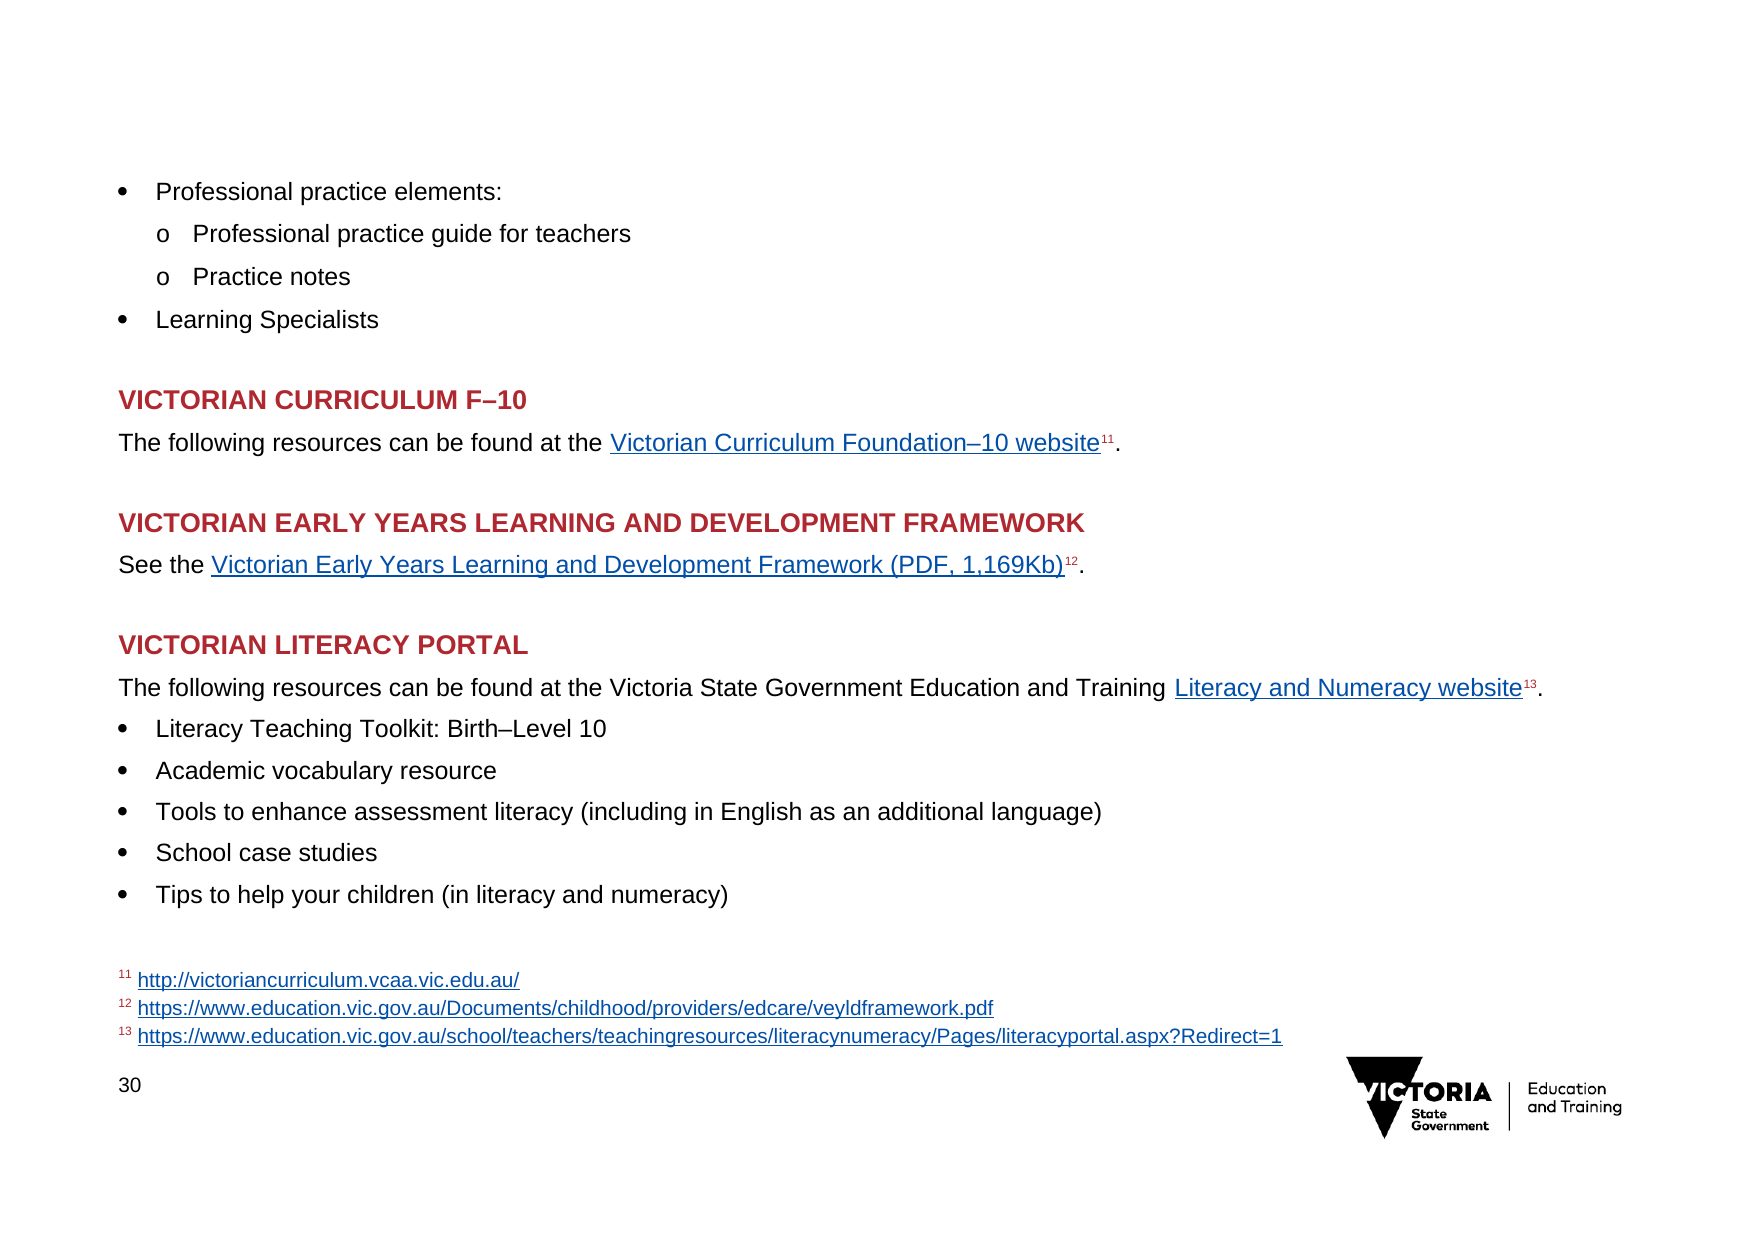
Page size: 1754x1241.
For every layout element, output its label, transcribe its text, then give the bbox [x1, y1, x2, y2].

subtitle Victorian Curriculum F–10 [118, 384, 1636, 416]
picture [1280, 1047, 1695, 1154]
list Professional practice elements: [118, 177, 1636, 206]
text The following resources can be found at the Victorian Curriculum Foundation–10 website. [118, 428, 1636, 457]
text See the Victorian Early Years Learning and Development Framework (PDF, 1,169Kb). [118, 551, 1636, 579]
text The following resources can be found at the Victoria State Government Education and Training Literacy and Numeracy website. [118, 673, 1636, 702]
list School case studies [118, 838, 1636, 867]
list Professional practice guide for teachers [155, 218, 1636, 249]
list Practice notes [155, 262, 1636, 293]
list Tips to help your children (in literacy and numeracy) [118, 880, 1636, 908]
list Tools to enhance assessment literacy (including in English as an additional language) [118, 797, 1636, 826]
list Learning Specialists [118, 305, 1636, 334]
list Literacy Teaching Toolkit: Birth–Level 10 [118, 714, 1636, 743]
list Academic vocabulary resource [118, 756, 1636, 784]
subtitle Victorian Literacy Portal [118, 629, 1636, 661]
subtitle Victorian Early Years Learning and Development Framework [118, 507, 1636, 538]
